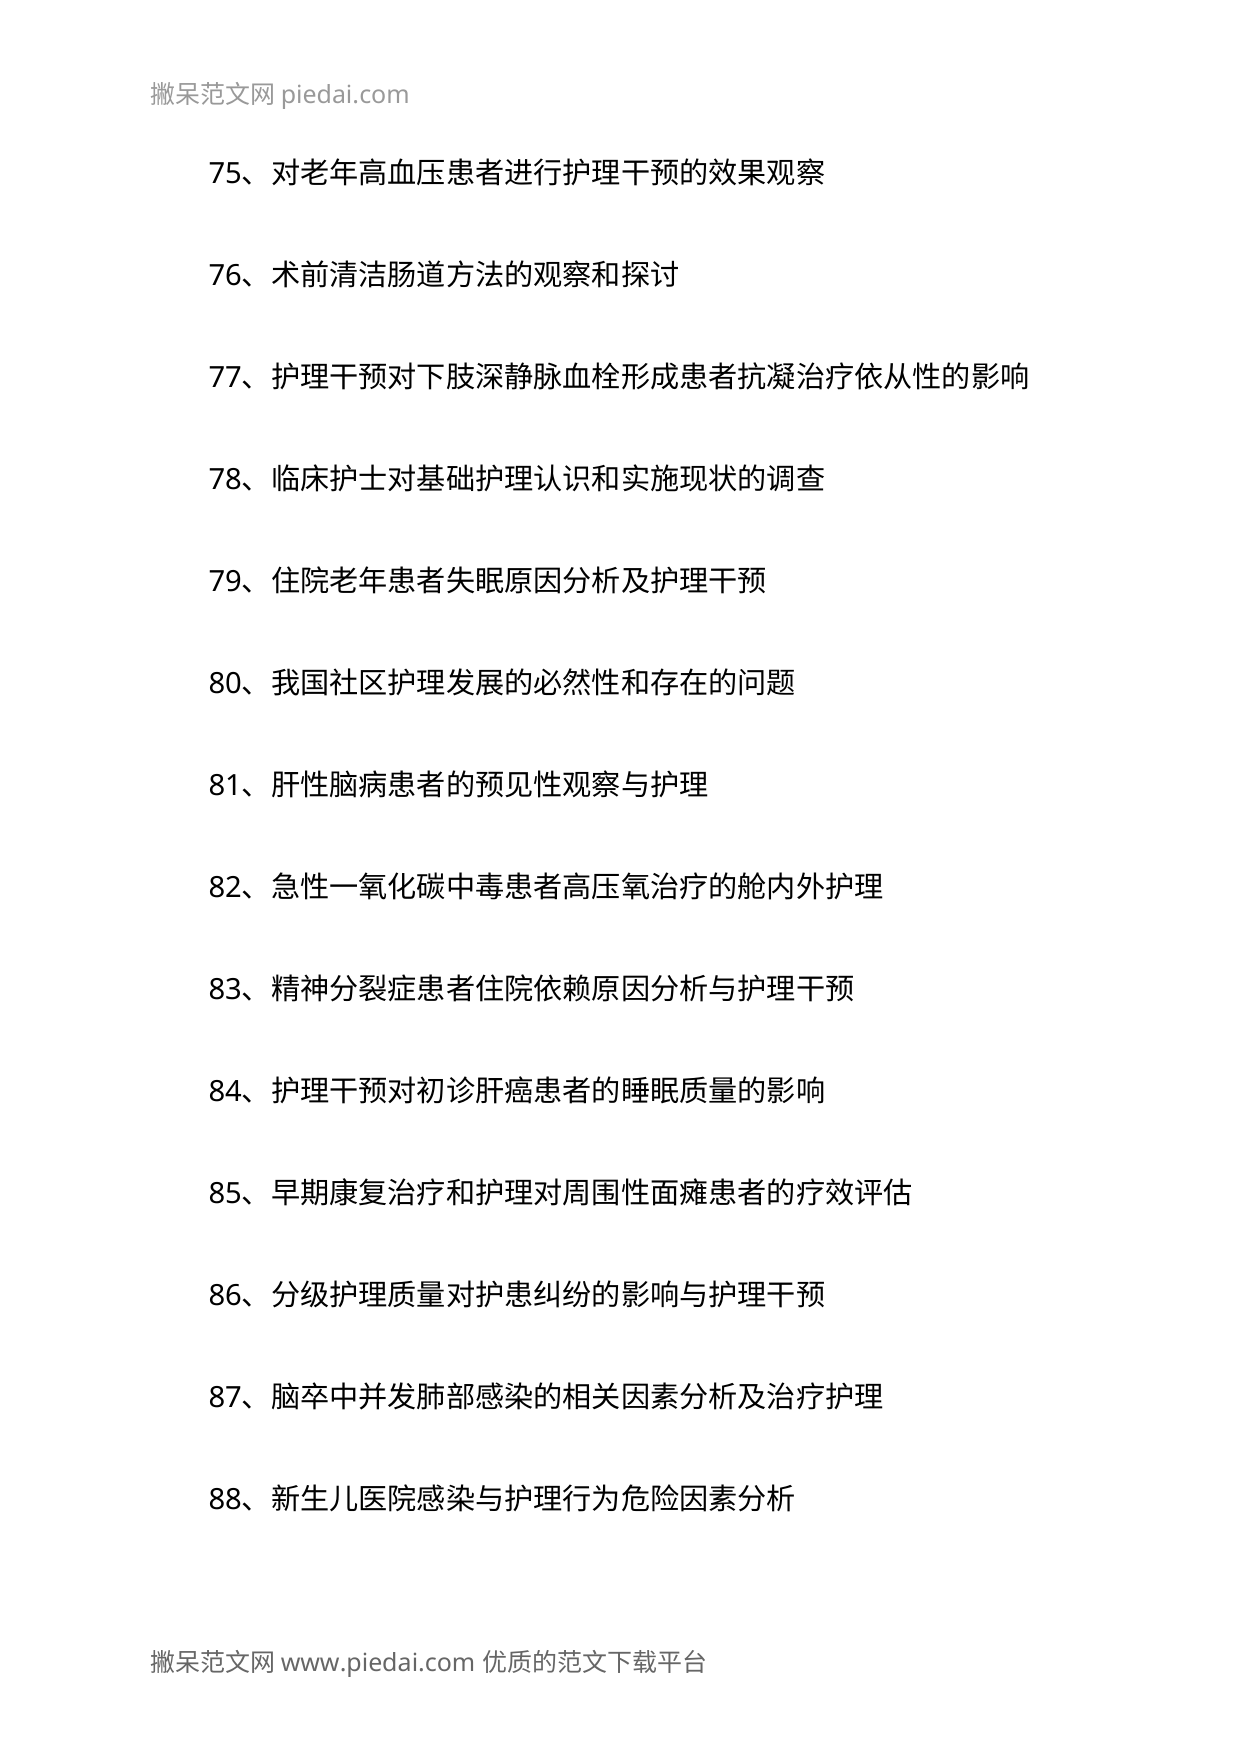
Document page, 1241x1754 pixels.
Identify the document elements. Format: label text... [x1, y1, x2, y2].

text 77、护理干预对下肢深静脉血栓形成患者抗凝治疗依从性的影响 [150, 354, 1090, 396]
text 78、临床护士对基础护理认识和实施现状的调查 [150, 456, 1090, 498]
text 80、我国社区护理发展的必然性和存在的问题 [150, 660, 1090, 702]
text 88、新生儿医院感染与护理行为危险因素分析 [150, 1476, 1090, 1518]
text 85、早期康复治疗和护理对周围性面瘫患者的疗效评估 [150, 1170, 1090, 1212]
text 75、对老年高血压患者进行护理干预的效果观察 [150, 150, 1090, 192]
text 76、术前清洁肠道方法的观察和探讨 [150, 252, 1090, 294]
text 87、脑卒中并发肺部感染的相关因素分析及治疗护理 [150, 1374, 1090, 1416]
text 81、肝性脑病患者的预见性观察与护理 [150, 762, 1090, 804]
text 82、急性一氧化碳中毒患者高压氧治疗的舱内外护理 [150, 864, 1090, 906]
text 79、住院老年患者失眠原因分析及护理干预 [150, 558, 1090, 600]
text 84、护理干预对初诊肝癌患者的睡眠质量的影响 [150, 1068, 1090, 1110]
text 83、精神分裂症患者住院依赖原因分析与护理干预 [150, 966, 1090, 1008]
text 86、分级护理质量对护患纠纷的影响与护理干预 [150, 1272, 1090, 1314]
